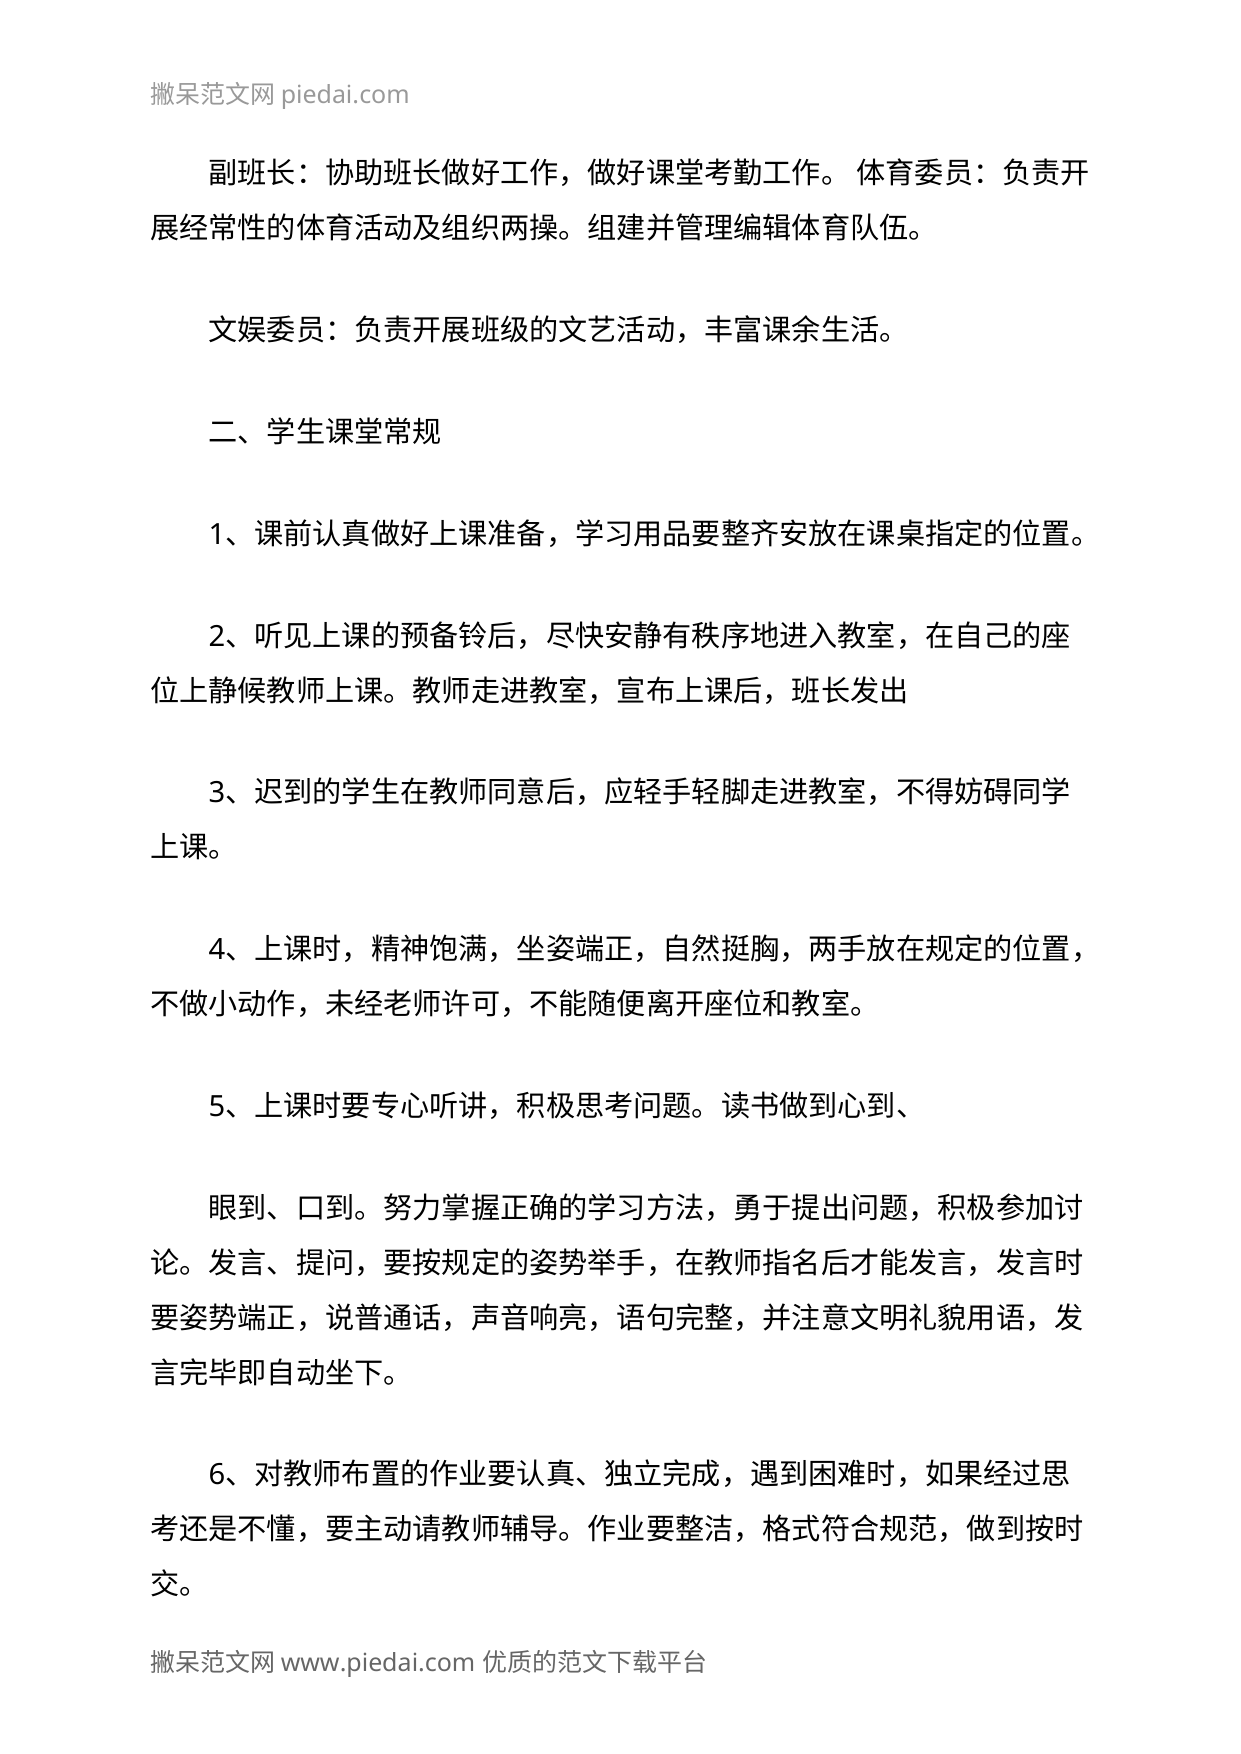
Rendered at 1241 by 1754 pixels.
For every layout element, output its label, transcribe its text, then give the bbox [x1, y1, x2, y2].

text 6、对教师布置的作业要认真、独立完成，遇到困难时，如果经过思考还是不懂，要主动请教师辅导。作业要整洁，格式符合规范，做到按时交。 [150, 1451, 1090, 1603]
text 眼到、口到。努力掌握正确的学习方法，勇于提出问题，积极参加讨论。发言、提问，要按规定的姿势举手，在教师指名后才能发言，发言时要姿势端正，说普通话，声音响亮，语句完整，并注意文明礼貌用语，发言完毕即自动坐下。 [150, 1184, 1090, 1391]
text 1、课前认真做好上课准备，学习用品要整齐安放在课桌指定的位置。 [150, 510, 1090, 553]
text 文娱委员：负责开展班级的文艺活动，丰富课余生活。 [150, 307, 1090, 349]
text 5、上课时要专心听讲，积极思考问题。读书做到心到、 [150, 1082, 1090, 1125]
text 3、迟到的学生在教师同意后，应轻手轻脚走进教室，不得妨碍同学上课。 [150, 769, 1090, 866]
text 二、学生课堂常规 [150, 408, 1090, 451]
text 4、上课时，精神饱满，坐姿端正，自然挺胸，两手放在规定的位置，不做小动作，未经老师许可，不能随便离开座位和教室。 [150, 926, 1090, 1023]
text 副班长：协助班长做好工作，做好课堂考勤工作。 体育委员：负责开展经常性的体育活动及组织两操。组建并管理编辑体育队伍。 [150, 150, 1090, 247]
text 2、听见上课的预备铃后，尽快安静有秩序地进入教室，在自己的座位上静候教师上课。教师走进教室，宣布上课后，班长发出 [150, 612, 1090, 709]
